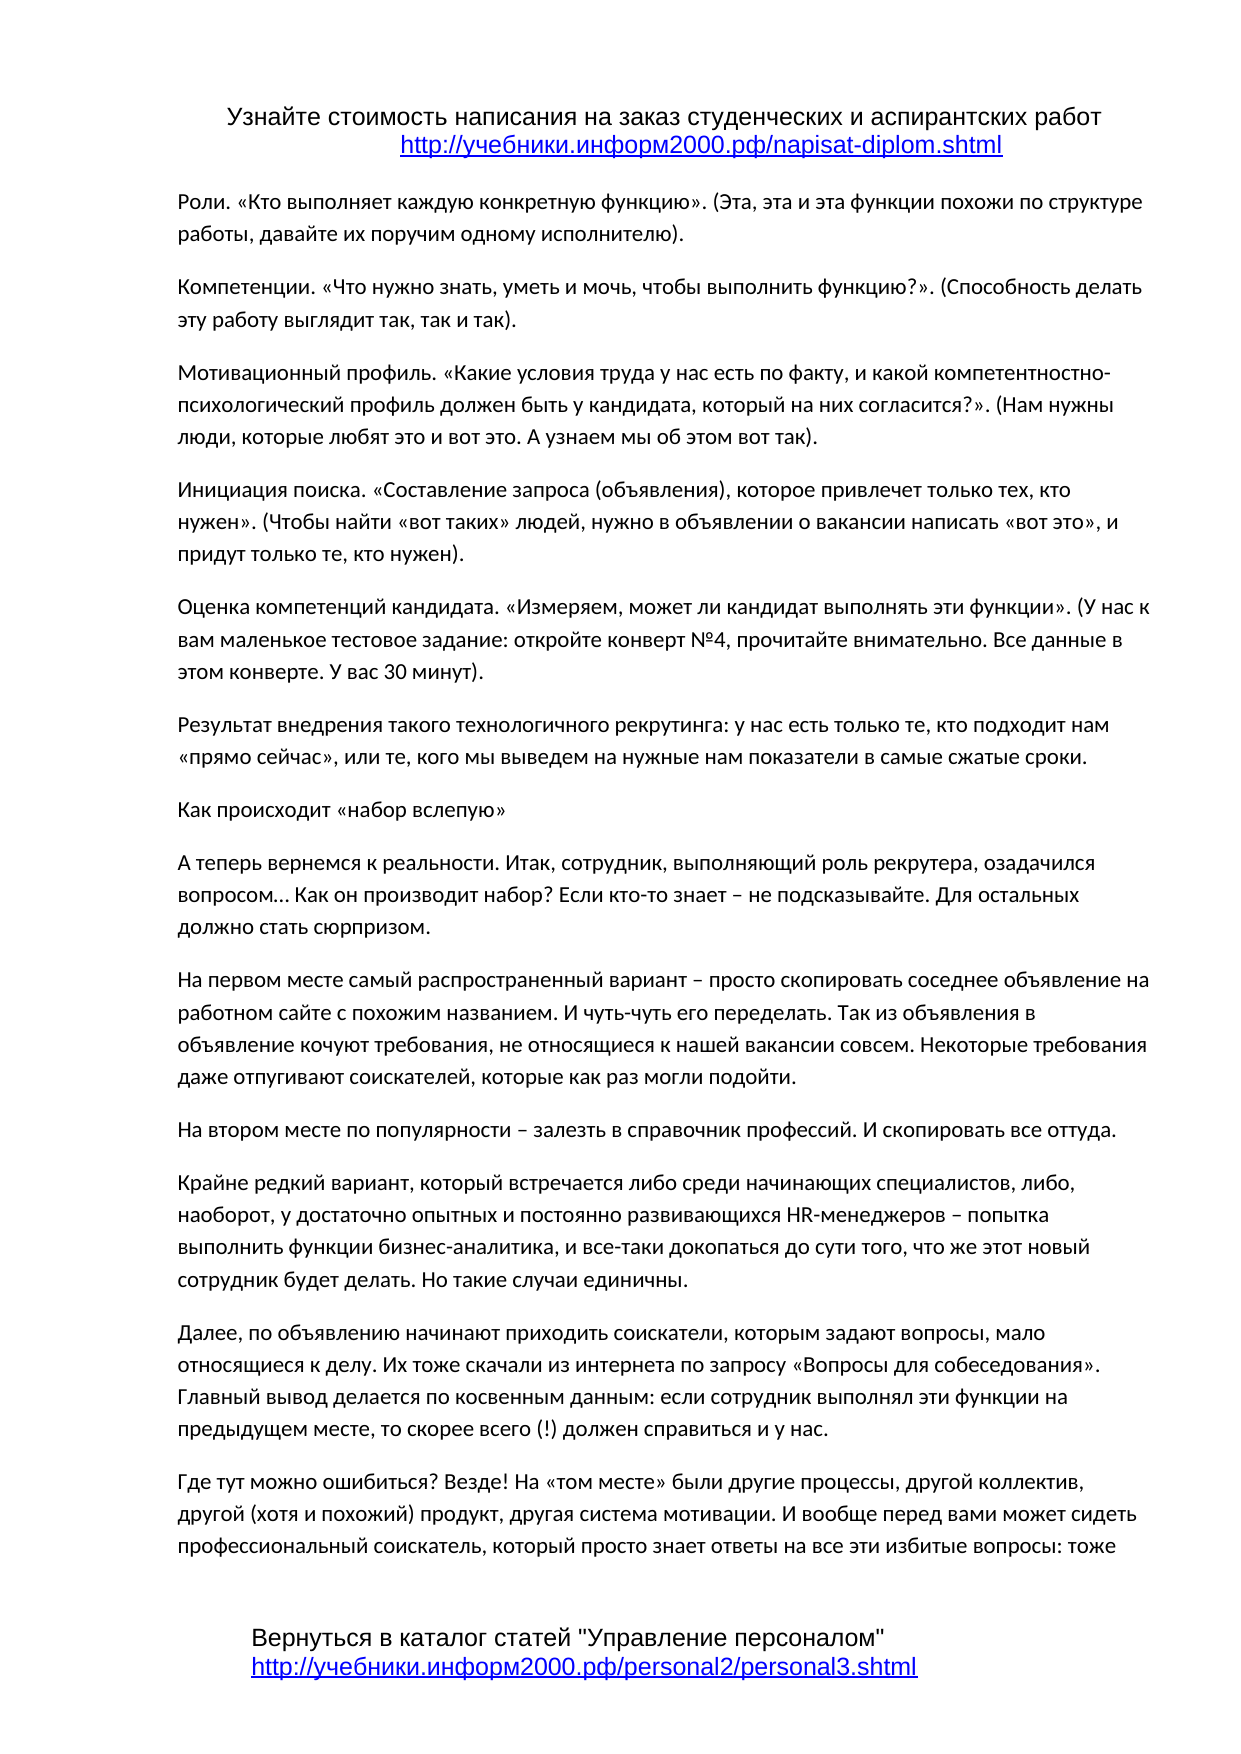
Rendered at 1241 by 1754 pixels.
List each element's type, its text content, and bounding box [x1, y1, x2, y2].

text Крайне редкий вариант, который встречается либо среди начинающих специалистов, либо, наоборот, у достаточно опытных и постоянно развивающихся HR-менеджеров – попытка выполнить функции бизнес-аналитика, и все-таки докопаться до сути того, что же этот новый сотрудник будет делать. Но такие случаи единичны. [177, 1168, 1152, 1293]
text Результат внедрения такого технологичного рекрутинга: у нас есть только те, кто подходит нам «прямо сейчас», или те, кого мы выведем на нужные нам показатели в самые сжатые сроки. [177, 710, 1152, 770]
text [177, 1467, 1152, 1560]
text На втором месте по популярности – залезть в справочник профессий. И скопировать все оттуда. [177, 1115, 1152, 1143]
text А теперь вернемся к реальности. Итак, сотрудник, выполняющий роль рекрутера, озадачился вопросом… Как он производит набор? Если кто-то знает – не подсказывайте. Для остальных должно стать сюрпризом. [177, 848, 1152, 941]
text Далее, по объявлению начинают приходить соискатели, которым задают вопросы, мало относящиеся к делу. Их тоже скачали из интернета по запросу «Вопросы для собеседования». Главный вывод делается по косвенным данным: если сотрудник выполнял эти функции на предыдущем месте, то скорее всего (!) должен справиться и у нас. [177, 1318, 1152, 1442]
text Инициация поиска. «Составление запроса (объявления), которое привлечет только тех, кто нужен». (Чтобы найти «вот таких» людей, нужно в объявлении о вакансии написать «вот это», и придут только те, кто нужен). [177, 475, 1152, 567]
text Оценка компетенций кандидата. «Измеряем, может ли кандидат выполнять эти функции». (У нас к вам маленькое тестовое задание: откройте конверт №4, прочитайте внимательно. Все данные в этом конверте. У вас 30 минут). [177, 592, 1152, 685]
text Как происходит «набор вслепую» [177, 795, 1152, 823]
text Мотивационный профиль. «Какие условия труда у нас есть по факту, и какой компетентностно-психологический профиль должен быть у кандидата, который на них согласится?». (Нам нужны люди, которые любят это и вот это. А узнаем мы об этом вот так). [177, 358, 1152, 450]
text Компетенции. «Что нужно знать, уметь и мочь, чтобы выполнить функцию?». (Способность делать эту работу выглядит так, так и так). [177, 272, 1152, 333]
text На первом месте самый распространенный вариант – просто скопировать соседнее объявление на работном сайте с похожим названием. И чуть-чуть его переделать. Так из объявления в объявление кочуют требования, не относящиеся к нашей вакансии совсем. Некоторые требования даже отпугивают соискателей, которые как раз могли подойти. [177, 966, 1152, 1090]
text Роли. «Кто выполняет каждую конкретную функцию». (Эта, эта и эта функции похожи по структуре работы, давайте их поручим одному исполнителю). [177, 187, 1152, 247]
